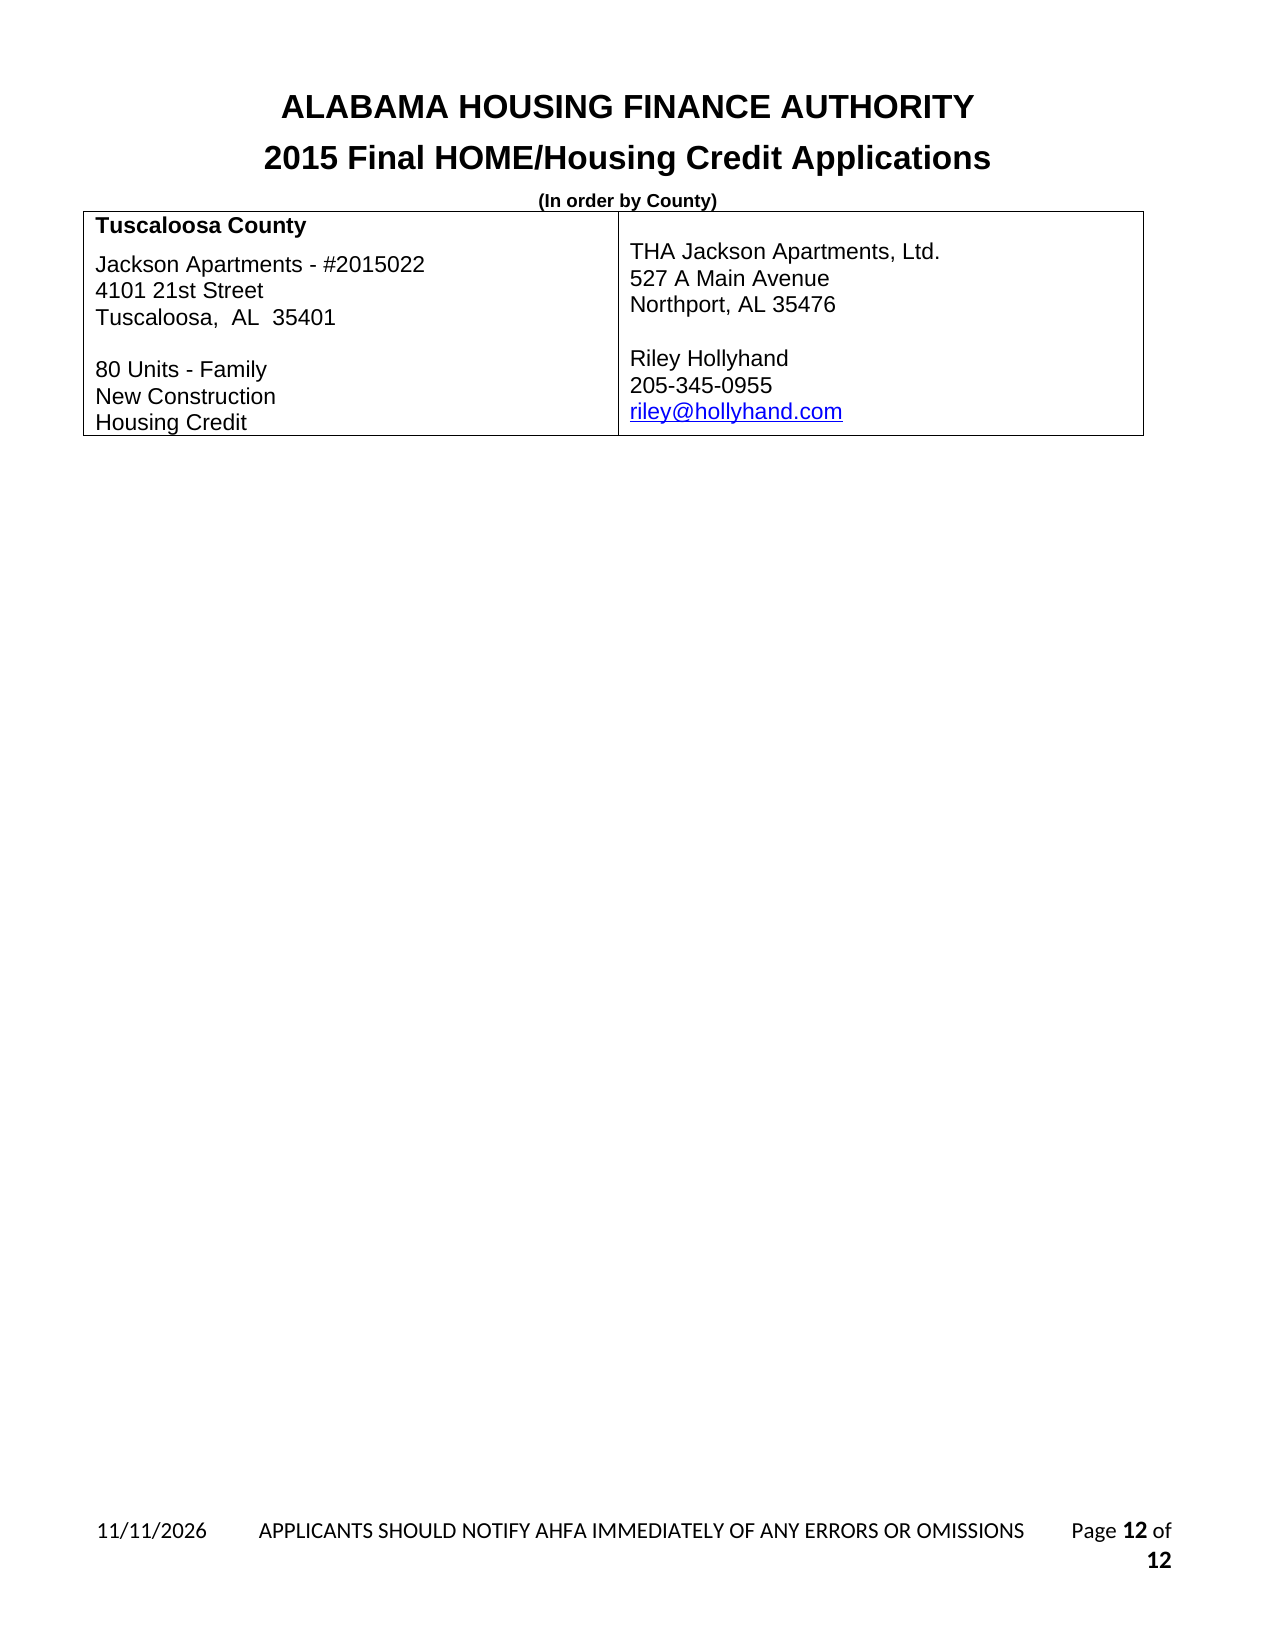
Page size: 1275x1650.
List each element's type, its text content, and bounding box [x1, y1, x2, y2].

table_cell THA Jackson Apartments, Ltd. 527 A Main Avenue Northport, AL 35476 Riley Hollyhand 205-345-0955 riley@hollyhand.com [619, 212, 1143, 435]
table_cell Tuscaloosa County Jackson Apartments - #2015022 4101 21st Street Tuscaloosa, AL 35401 80 Units - Family New Construction Housing Credit [84, 212, 618, 435]
